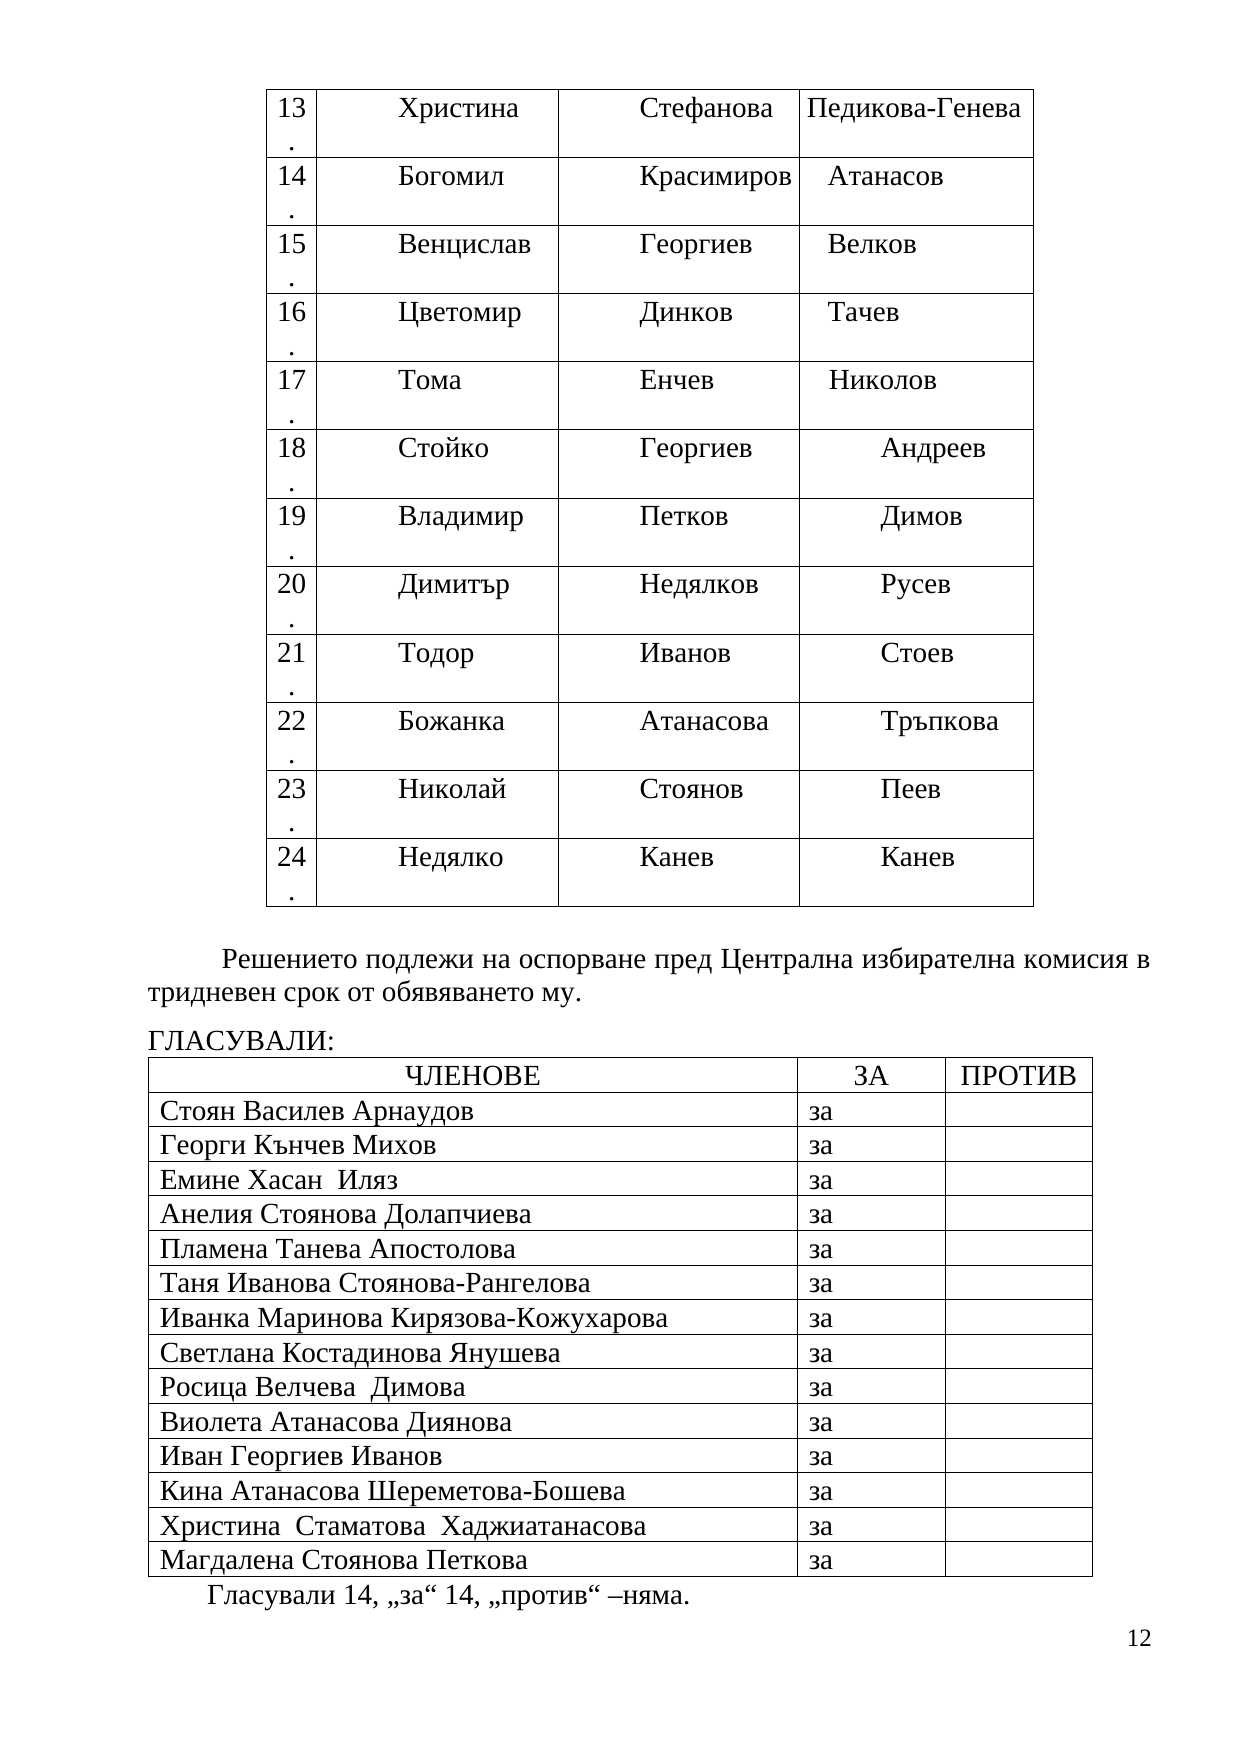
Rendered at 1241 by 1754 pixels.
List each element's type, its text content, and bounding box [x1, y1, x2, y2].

table_cell [946, 1542, 1092, 1576]
table_cell 19. [267, 499, 316, 566]
table_cell Стефанова [559, 90, 799, 157]
table_cell Пеев [800, 771, 1033, 838]
table_cell Христина Стаматова Хаджиатанасова [149, 1508, 797, 1541]
table_cell Богомил [317, 158, 558, 225]
table_cell [946, 1473, 1092, 1507]
table_cell Иван Георгиев Иванов [149, 1439, 797, 1472]
table_cell за [798, 1542, 945, 1576]
table_cell Емине Хасан Иляз [149, 1162, 797, 1195]
table_cell 16. [267, 294, 316, 361]
table_cell 18. [267, 430, 316, 497]
table_cell Недялков [559, 567, 799, 634]
table_cell Таня Иванова Стоянова-Рангелова [149, 1266, 797, 1299]
table_cell Недялко [317, 839, 558, 906]
table_cell за [798, 1093, 945, 1126]
table_cell за [798, 1300, 945, 1334]
table_cell [946, 1231, 1092, 1264]
table_cell Кина Атанасова Шереметова-Бошева [149, 1473, 797, 1507]
table_cell за [798, 1231, 945, 1264]
table_cell Росица Велчева Димова [149, 1369, 797, 1403]
table_cell 15. [267, 226, 316, 293]
table_cell [946, 1335, 1092, 1368]
table_cell 20. [267, 567, 316, 634]
text Гласували 14, „за“ 14, „против“ –няма. [148, 1577, 1152, 1610]
table_cell Цветомир [317, 294, 558, 361]
table_cell Христина [317, 90, 558, 157]
table_cell Канев [800, 839, 1033, 906]
table_cell Красимиров [559, 158, 799, 225]
text Решението подлежи на оспорване пред Централна избирателна комисия в тридневен срок от обявяването му. [148, 941, 1152, 1008]
table_cell за [798, 1439, 945, 1472]
table_cell Венцислав [317, 226, 558, 293]
table_cell [946, 1300, 1092, 1334]
table_cell Пламена Танева Апостолова [149, 1231, 797, 1264]
table_cell 24. [267, 839, 316, 906]
table_cell Атанасов [800, 158, 1033, 225]
table_cell Димитър [317, 567, 558, 634]
table_cell Петков [559, 499, 799, 566]
table_cell 17. [267, 362, 316, 429]
table_cell 14. [267, 158, 316, 225]
table_cell Тодор [317, 635, 558, 702]
table_cell за [798, 1127, 945, 1161]
table_cell Виолета Атанасова Диянова [149, 1404, 797, 1437]
table_cell Атанасова [559, 703, 799, 770]
table_cell Велков [800, 226, 1033, 293]
table_cell [946, 1196, 1092, 1230]
table_cell [946, 1162, 1092, 1195]
table_cell Стойко [317, 430, 558, 497]
table_cell 13. [267, 90, 316, 157]
table_cell Стоев [800, 635, 1033, 702]
table_cell Николов [800, 362, 1033, 429]
table_cell за [798, 1473, 945, 1507]
table_cell [946, 1266, 1092, 1299]
table_cell Тачев [800, 294, 1033, 361]
table_cell за [798, 1162, 945, 1195]
table_cell [946, 1404, 1092, 1437]
table_header ПРОТИВ [946, 1058, 1092, 1092]
table_cell Георги Кънчев Михов [149, 1127, 797, 1161]
table_cell Стоян Василев Арнаудов [149, 1093, 797, 1126]
table_cell Динков [559, 294, 799, 361]
table_cell Димов [800, 499, 1033, 566]
table_cell Светлана Костадинова Янушева [149, 1335, 797, 1368]
table_cell Анелия Стоянова Долапчиева [149, 1196, 797, 1230]
table_cell 22. [267, 703, 316, 770]
table_cell за [798, 1196, 945, 1230]
table_cell Русев [800, 567, 1033, 634]
table_cell [946, 1093, 1092, 1126]
table_cell [946, 1439, 1092, 1472]
table_header ЗА [798, 1058, 945, 1092]
table_header ЧЛЕНОВЕ [149, 1058, 797, 1092]
table_cell за [798, 1369, 945, 1403]
table_cell Педикова-Генева [800, 90, 1033, 157]
table_cell [946, 1508, 1092, 1541]
table_cell Енчев [559, 362, 799, 429]
table_cell Иванка Маринова Кирязова-Кожухарова [149, 1300, 797, 1334]
table_cell Николай [317, 771, 558, 838]
table_cell Божанка [317, 703, 558, 770]
table_cell Георгиев [559, 226, 799, 293]
table_cell Тома [317, 362, 558, 429]
table_cell Андреев [800, 430, 1033, 497]
table_cell Георгиев [559, 430, 799, 497]
table_cell за [798, 1404, 945, 1437]
table_cell за [798, 1335, 945, 1368]
table_cell за [798, 1508, 945, 1541]
table_cell [946, 1127, 1092, 1161]
table_cell [946, 1369, 1092, 1403]
table_cell 23. [267, 771, 316, 838]
text ГЛАСУВАЛИ: [148, 1023, 1152, 1057]
table_cell Тръпкова [800, 703, 1033, 770]
table_cell Канев [559, 839, 799, 906]
table_cell Владимир [317, 499, 558, 566]
table_cell Стоянов [559, 771, 799, 838]
table_cell 21. [267, 635, 316, 702]
table_cell Иванов [559, 635, 799, 702]
table_cell за [798, 1266, 945, 1299]
table_cell Магдалена Стоянова Петкова [149, 1542, 797, 1576]
